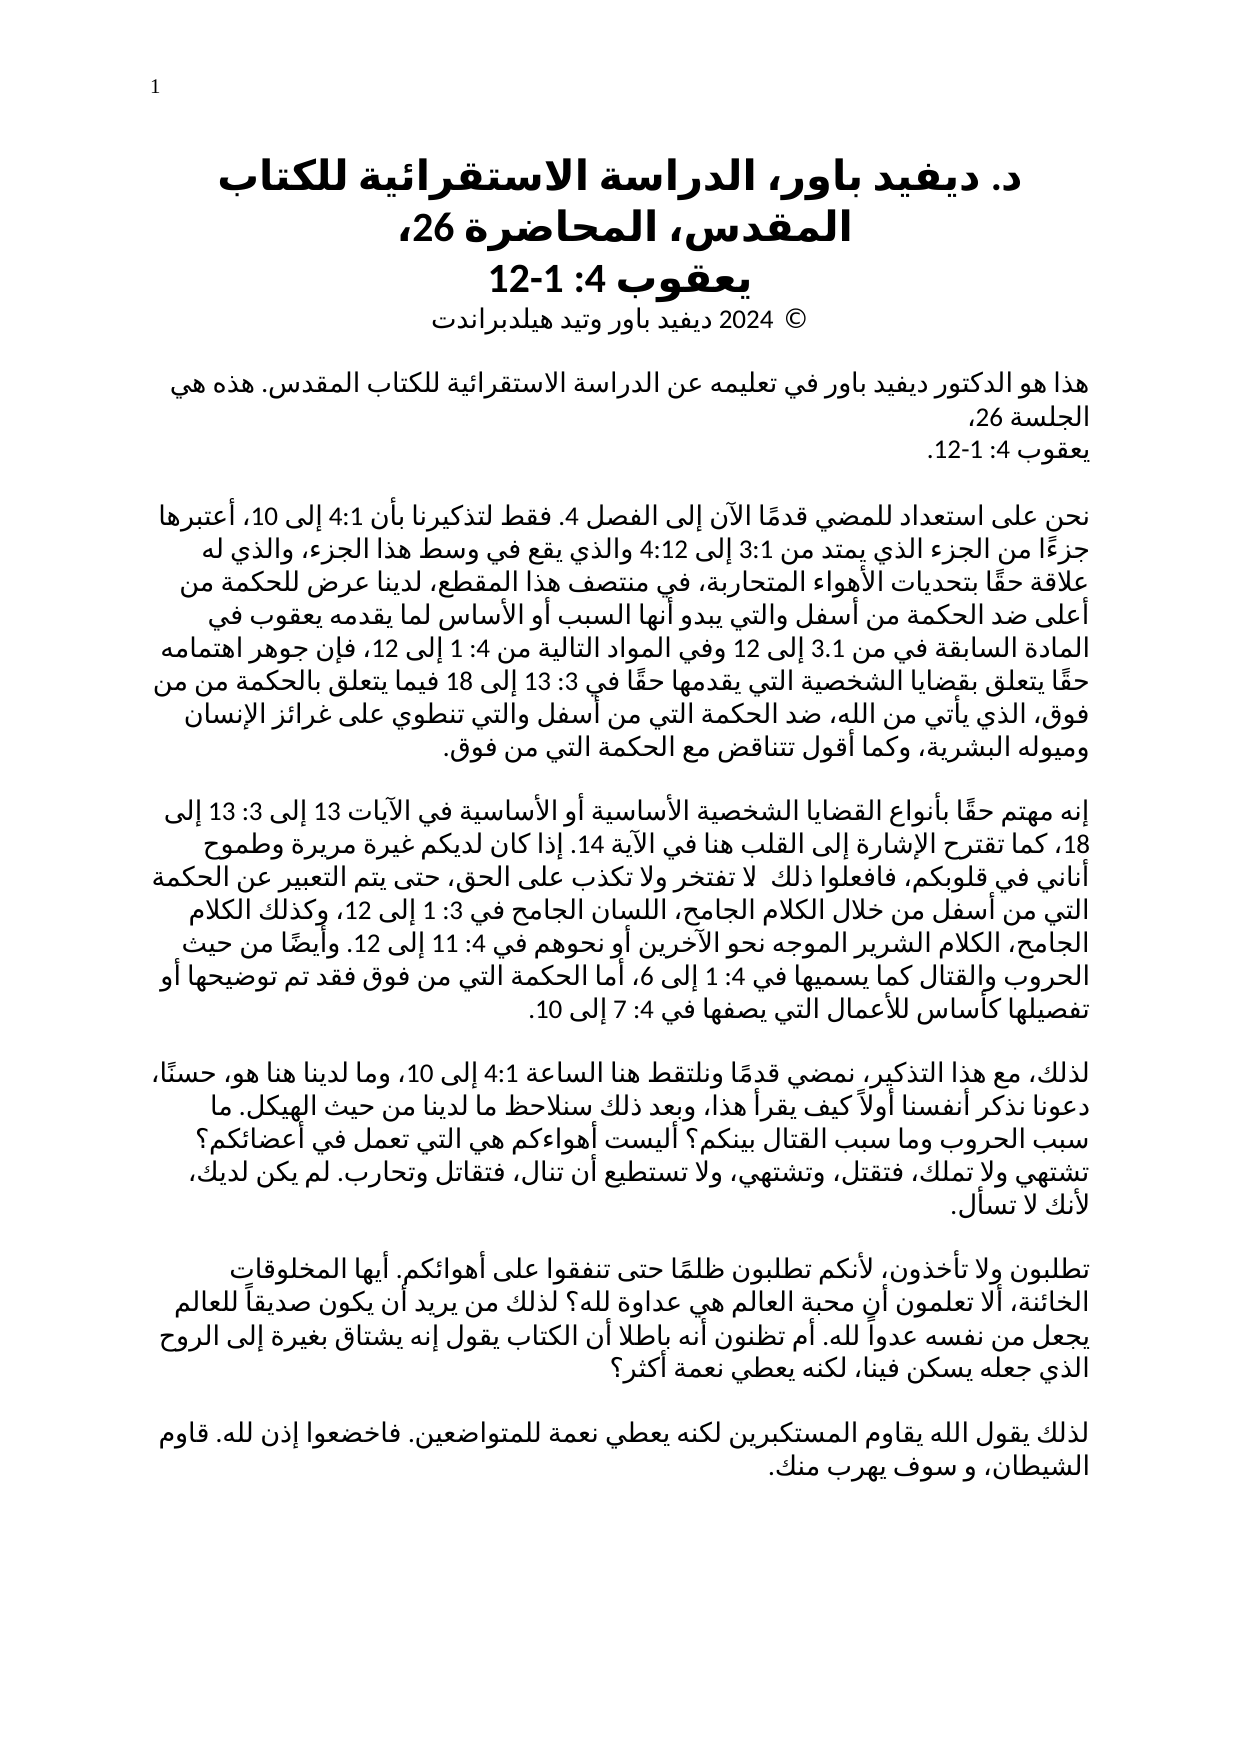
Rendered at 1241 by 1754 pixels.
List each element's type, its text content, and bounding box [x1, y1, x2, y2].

text د. ديفيد باور، الدراسة الاستقرائية للكتاب المقدس، المحاضرة 26، يعقوب 4: 1-12 [150, 150, 1090, 302]
text هذا هو الدكتور ديفيد باور في تعليمه عن الدراسة الاستقرائية للكتاب المقدس. هذه هي الجلسة 26، يعقوب 4: 1-12. [150, 367, 1090, 466]
text نحن على استعداد للمضي قدمًا الآن إلى الفصل 4. فقط لتذكيرنا بأن 4:1 إلى 10، أعتبرها جزءًا من الجزء الذي يمتد من 3:1 إلى 4:12 والذي يقع في وسط هذا الجزء، والذي له علاقة حقًا بتحديات الأهواء المتحاربة، في منتصف هذا المقطع، لدينا عرض للحكمة من أعلى ضد الحكمة من أسفل والتي يبدو أنها السبب أو الأساس لما يقدمه يعقوب في المادة السابقة في من 3.1 إلى 12 وفي المواد التالية من 4: 1 إلى 12، فإن جوهر اهتمامه حقًا يتعلق بقضايا الشخصية التي يقدمها حقًا في 3: 13 إلى 18 فيما يتعلق بالحكمة من من فوق، الذي يأتي من الله، ضد الحكمة التي من أسفل والتي تنطوي على غرائز الإنسان وميوله البشرية، وكما أقول تتناقض مع الحكمة التي من فوق. [150, 499, 1090, 763]
text © 2024 ديفيد باور وتيد هيلدبراندت [150, 302, 1090, 336]
text لذلك يقول الله يقاوم المستكبرين لكنه يعطي نعمة للمتواضعين. فاخضعوا إذن لله. قاوم الشيطان، و سوف يهرب منك. [150, 1416, 1090, 1482]
text لذلك، مع هذا التذكير، نمضي قدمًا ونلتقط هنا الساعة 4:1 إلى 10، وما لدينا هنا هو، حسنًا، دعونا نذكر أنفسنا أولاً كيف يقرأ هذا، وبعد ذلك سنلاحظ ما لدينا من حيث الهيكل. ما سبب الحروب وما سبب القتال بينكم؟ أليست أهواءكم هي التي تعمل في أعضائكم؟ تشتهي ولا تملك، فتقتل، وتشتهي، ولا تستطيع أن تنال، فتقاتل وتحارب. لم يكن لديك، لأنك لا تسأل. [150, 1056, 1090, 1221]
text تطلبون ولا تأخذون، لأنكم تطلبون ظلمًا حتى تنفقوا على أهوائكم. أيها المخلوقات الخائنة، ألا تعلمون أن محبة العالم هي عداوة لله؟ لذلك من يريد أن يكون صديقاً للعالم يجعل من نفسه عدواً لله. أم تظنون أنه باطلا أن الكتاب يقول إنه يشتاق بغيرة إلى الروح الذي جعله يسكن فينا، لكنه يعطي نعمة أكثر؟ [150, 1253, 1090, 1385]
text إنه مهتم حقًا بأنواع القضايا الشخصية الأساسية أو الأساسية في الآيات 13 إلى 3: 13 إلى 18، كما تقترح الإشارة إلى القلب هنا في الآية 14. إذا كان لديكم غيرة مريرة وطموح أناني في قلوبكم، فافعلوا ذلك. لا تفتخر ولا تكذب على الحق، حتى يتم التعبير عن الحكمة التي من أسفل من خلال الكلام الجامح، اللسان الجامح في 3: 1 إلى 12، وكذلك الكلام الجامح، الكلام الشرير الموجه نحو الآخرين أو نحوهم في 4: 11 إلى 12. وأيضًا من حيث الحروب والقتال كما يسميها في 4: 1 إلى 6، أما الحكمة التي من فوق فقد تم توضيحها أو تفصيلها كأساس للأعمال التي يصفها في 4: 7 إلى 10. [150, 794, 1090, 1025]
